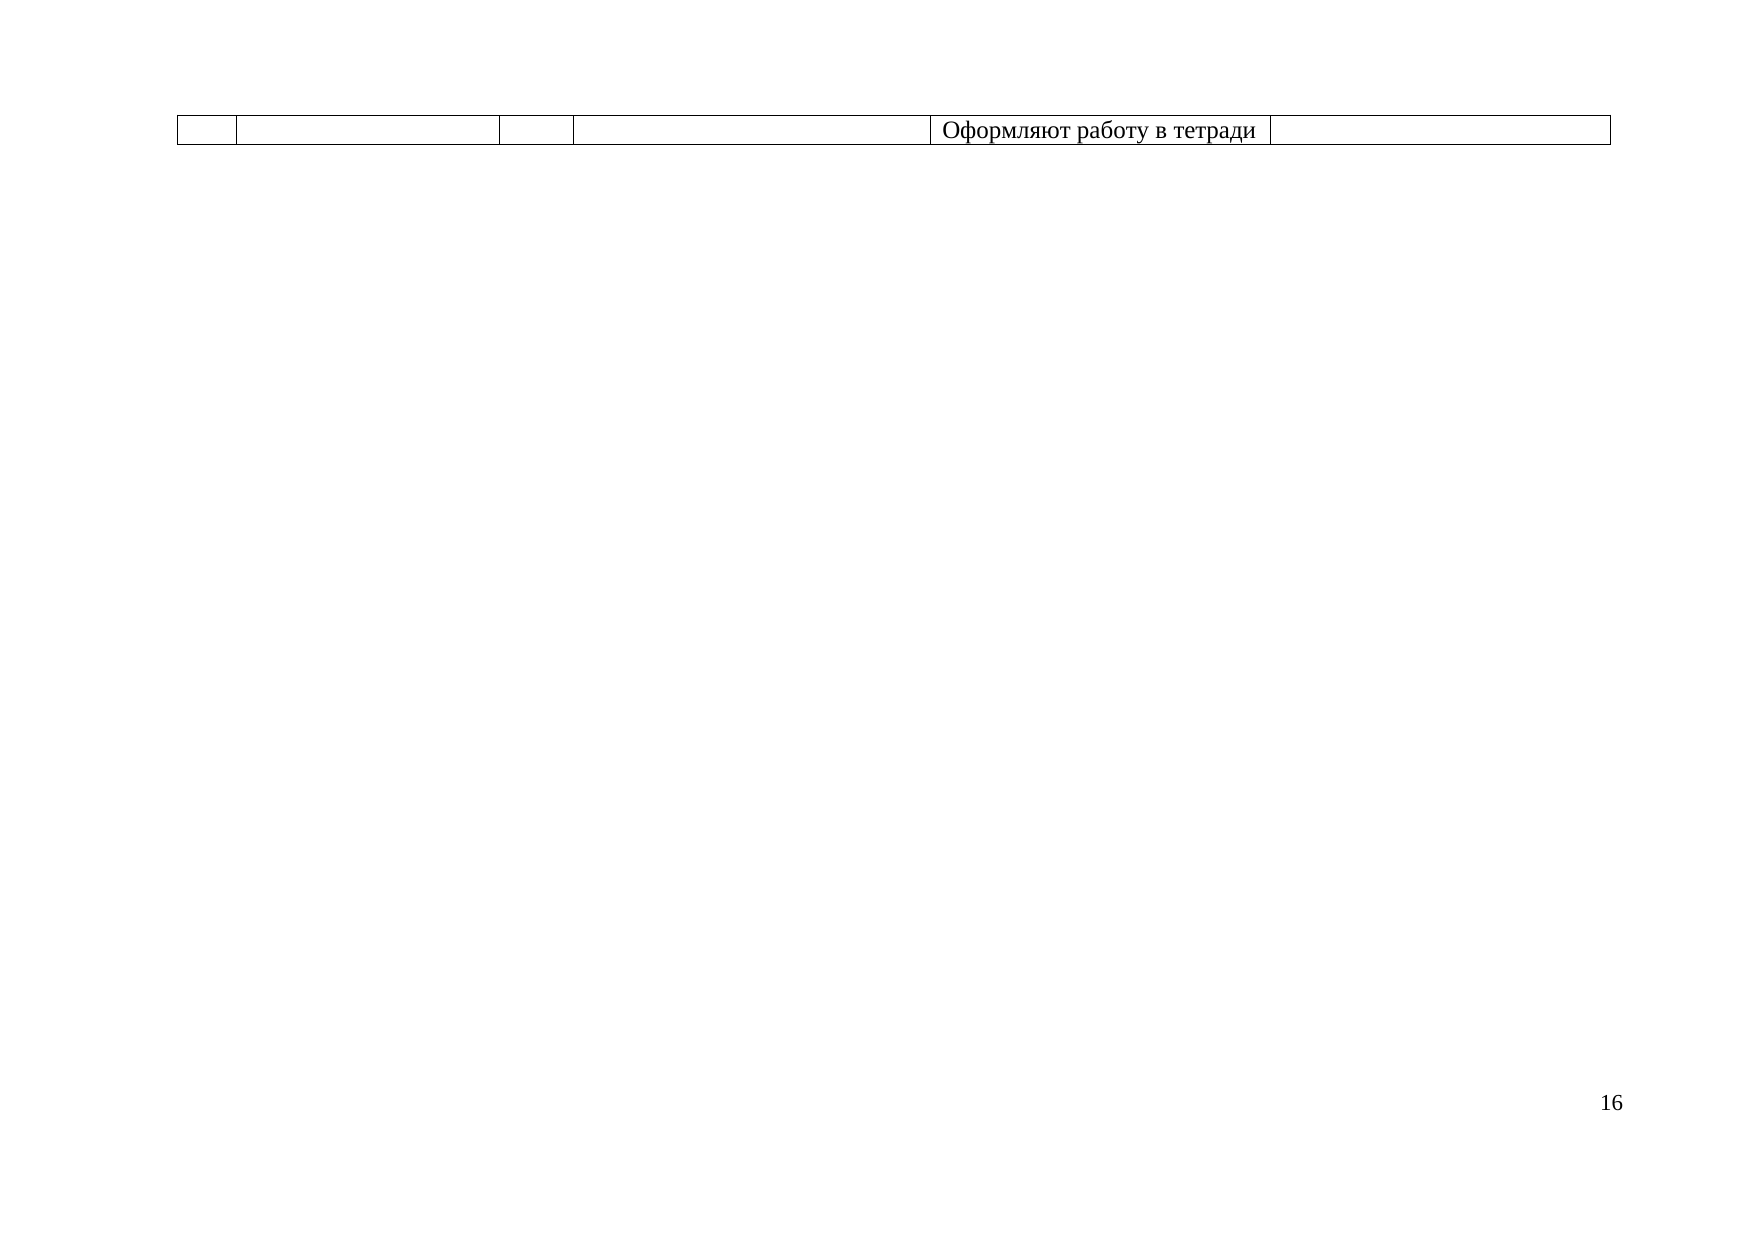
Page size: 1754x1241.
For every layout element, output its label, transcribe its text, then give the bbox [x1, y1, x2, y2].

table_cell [237, 116, 499, 144]
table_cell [1271, 116, 1610, 144]
table_cell 1 [500, 116, 573, 144]
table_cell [931, 116, 1270, 144]
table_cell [574, 116, 930, 144]
table_cell [178, 116, 236, 144]
